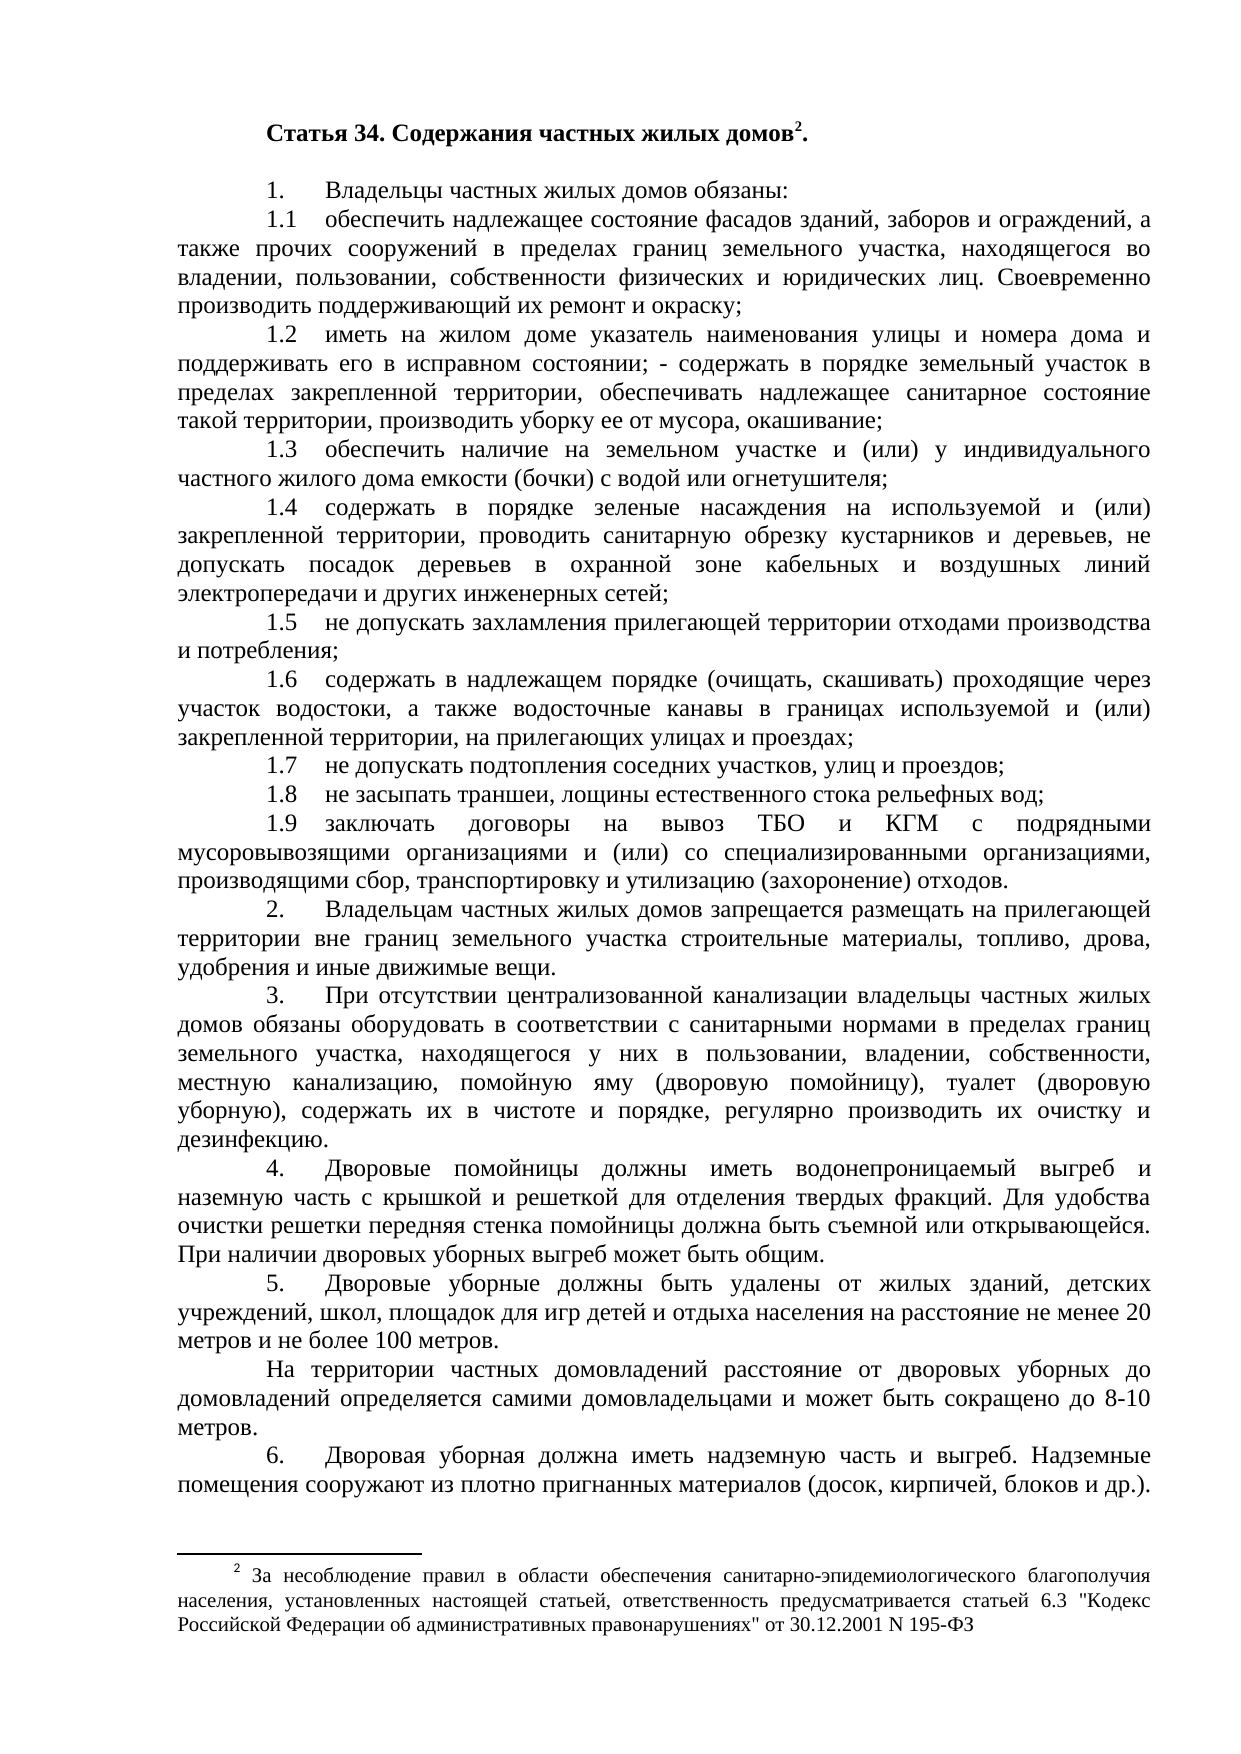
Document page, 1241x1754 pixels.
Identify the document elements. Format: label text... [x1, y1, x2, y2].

list При отсутствии централизованной канализации владельцы частных жилых домов обязаны оборудовать в соответствии с санитарными нормами в пределах границ земельного участка, находящегося у них в пользовании, владении, собственности, местную канализацию, помойную яму (дворовую помойницу), туалет (дворовую уборную), содержать их в чистоте и порядке, регулярно производить их очистку и дезинфекцию. [177, 981, 1152, 1153]
list не засыпать траншеи, лощины естественного стока рельефных вод; [177, 779, 1152, 808]
list обеспечить наличие на земельном участке и (или) у индивидуального частного жилого дома емкости (бочки) с водой или огнетушителя; [177, 434, 1152, 492]
list Владельцы частных жилых домов обязаны: [177, 176, 1152, 204]
list не допускать захламления прилегающей территории отходами производства и потребления; [177, 607, 1152, 664]
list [177, 1441, 1152, 1498]
text Статья 34. Содержания частных жилых домов. [266, 118, 1152, 147]
list обеспечить надлежащее состояние фасадов зданий, заборов и ограждений, а также прочих сооружений в пределах границ земельного участка, находящегося во владении, пользовании, собственности физических и юридических лиц. Своевременно производить поддерживающий их ремонт и окраску; [177, 204, 1152, 319]
text На территории частных домовладений расстояние от дворовых уборных до домовладений определяется самими домовладельцами и может быть сокращено до 8-10 метров. [177, 1354, 1152, 1441]
list Владельцам частных жилых домов запрещается размещать на прилегающей территории вне границ земельного участка строительные материалы, топливо, дрова, удобрения и иные движимые вещи. [177, 894, 1152, 981]
list Дворовые помойницы должны иметь водонепроницаемый выгреб и наземную часть с крышкой и решеткой для отделения твердых фракций. Для удобства очистки решетки передняя стенка помойницы должна быть съемной или открывающейся. При наличии дворовых уборных выгреб может быть общим. [177, 1153, 1152, 1268]
list Дворовые уборные должны быть удалены от жилых зданий, детских учреждений, школ, площадок для игр детей и отдыха населения на расстояние не менее 20 метров и не более 100 метров. [177, 1268, 1152, 1354]
list заключать договоры на вывоз ТБО и КГМ с подрядными мусоровывозящими организациями и (или) со специализированными организациями, производящими сбор, транспортировку и утилизацию (захоронение) отходов. [177, 808, 1152, 894]
list содержать в надлежащем порядке (очищать, скашивать) проходящие через участок водостоки, а также водосточные канавы в границах используемой и (или) закрепленной территории, на прилегающих улицах и проездах; [177, 664, 1152, 751]
list не допускать подтопления соседних участков, улиц и проездов; [177, 751, 1152, 779]
list иметь на жилом доме указатель наименования улицы и номера дома и поддерживать его в исправном состоянии; - содержать в порядке земельный участок в пределах закрепленной территории, обеспечивать надлежащее санитарное состояние такой территории, производить уборку ее от мусора, окашивание; [177, 319, 1152, 434]
list содержать в порядке зеленые насаждения на используемой и (или) закрепленной территории, проводить санитарную обрезку кустарников и деревьев, не допускать посадок деревьев в охранной зоне кабельных и воздушных линий электропередачи и других инженерных сетей; [177, 492, 1152, 607]
